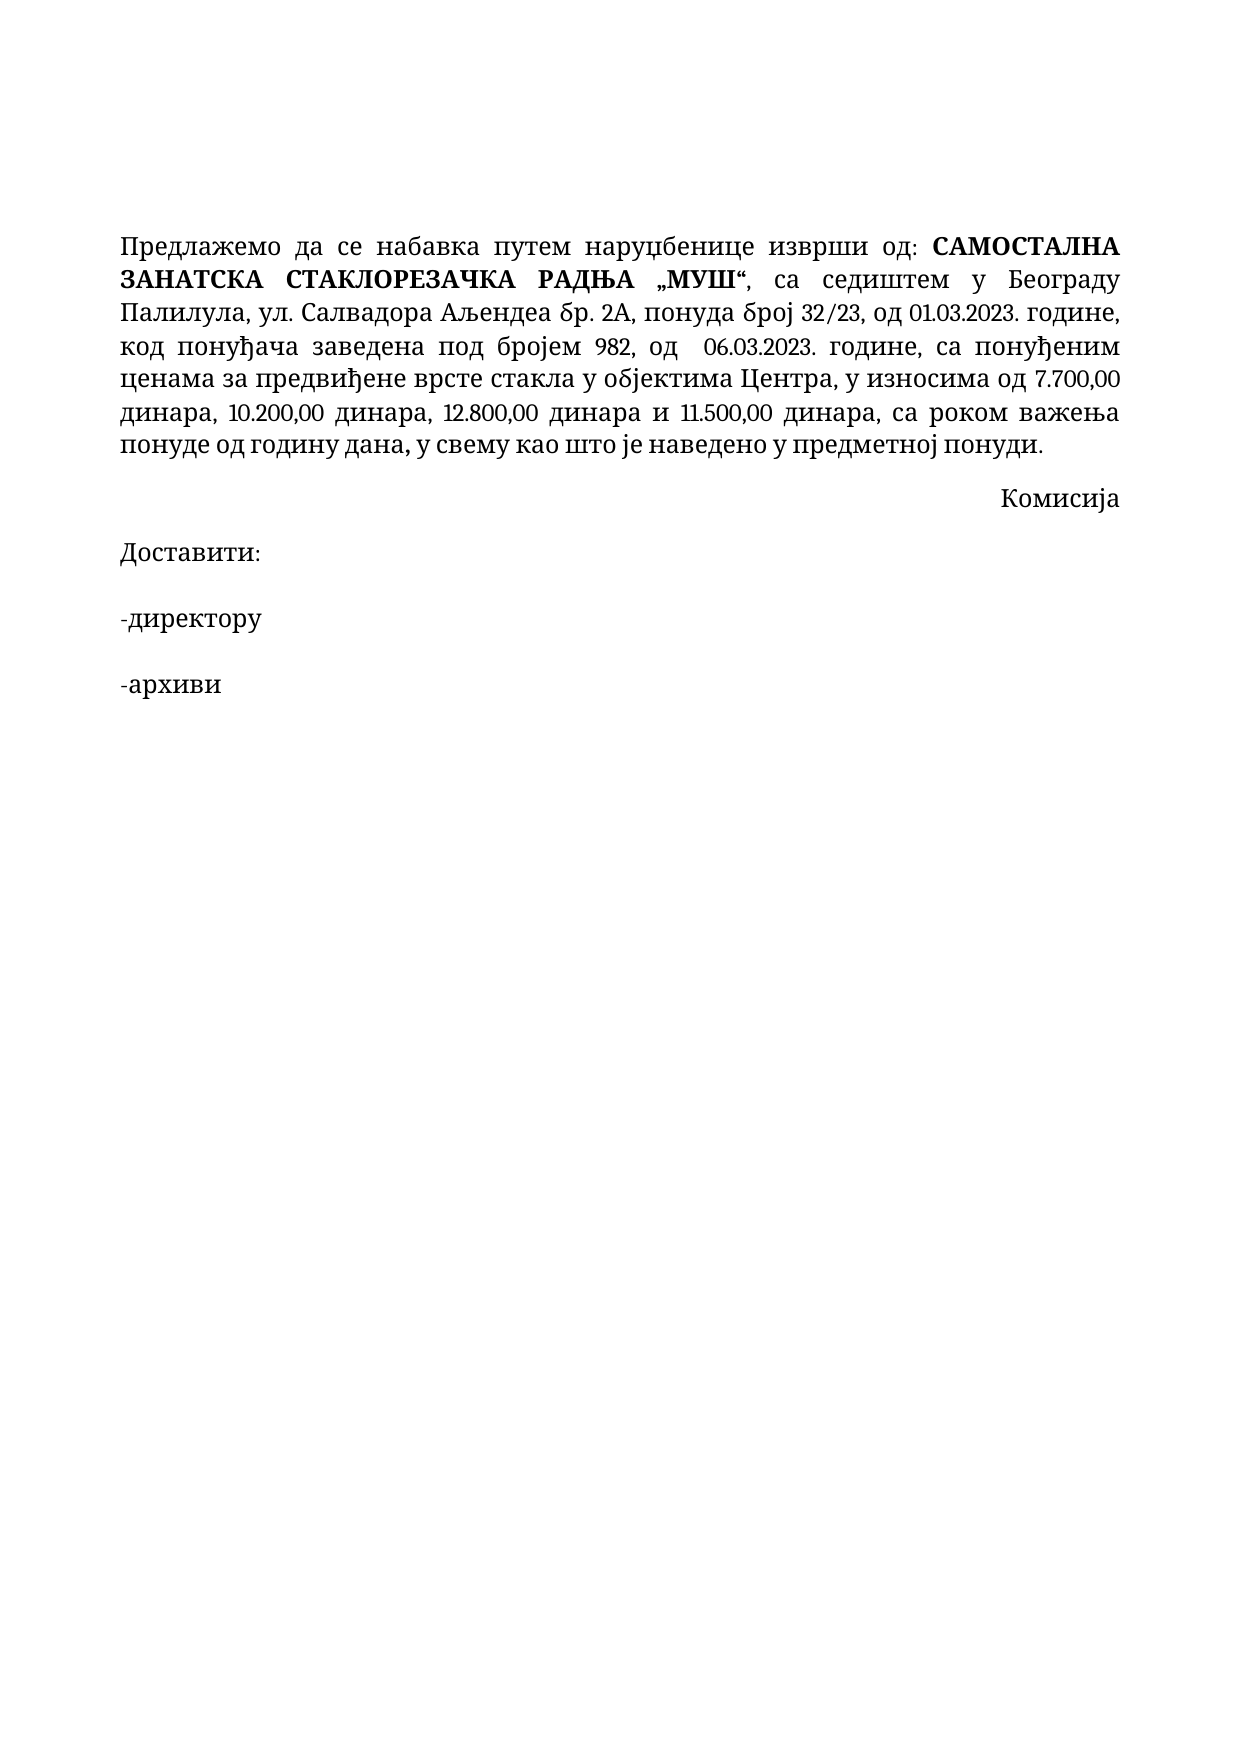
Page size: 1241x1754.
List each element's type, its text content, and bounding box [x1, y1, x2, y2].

text Предлажемо да се набавка путем наруџбенице изврши од: САМОСТАЛНА ЗАНАТСКА СТАКЛОРЕЗАЧКА РАДЊА „МУШ“, са седиштем у Београду Палилула, ул. Салвадора Аљендеа бр. 2А, понуда број 32/23, од 01.03.2023. године, код понуђача заведена под бројем 982, од 06.03.2023. године, са понуђеним ценама за предвиђене врсте стакла у објектима Центра, у износима од 7.700,00 динара, 10.200,00 динара, 12.800,00 динара и 11.500,00 динара, са роком важења понуде од годину дана, у свему као што је наведено у предметној понуди. [120, 233, 1120, 460]
text -архиви [120, 671, 1120, 700]
text -директору [120, 605, 1120, 634]
text Доставити: [120, 539, 1120, 568]
text Комисија [120, 485, 1120, 514]
